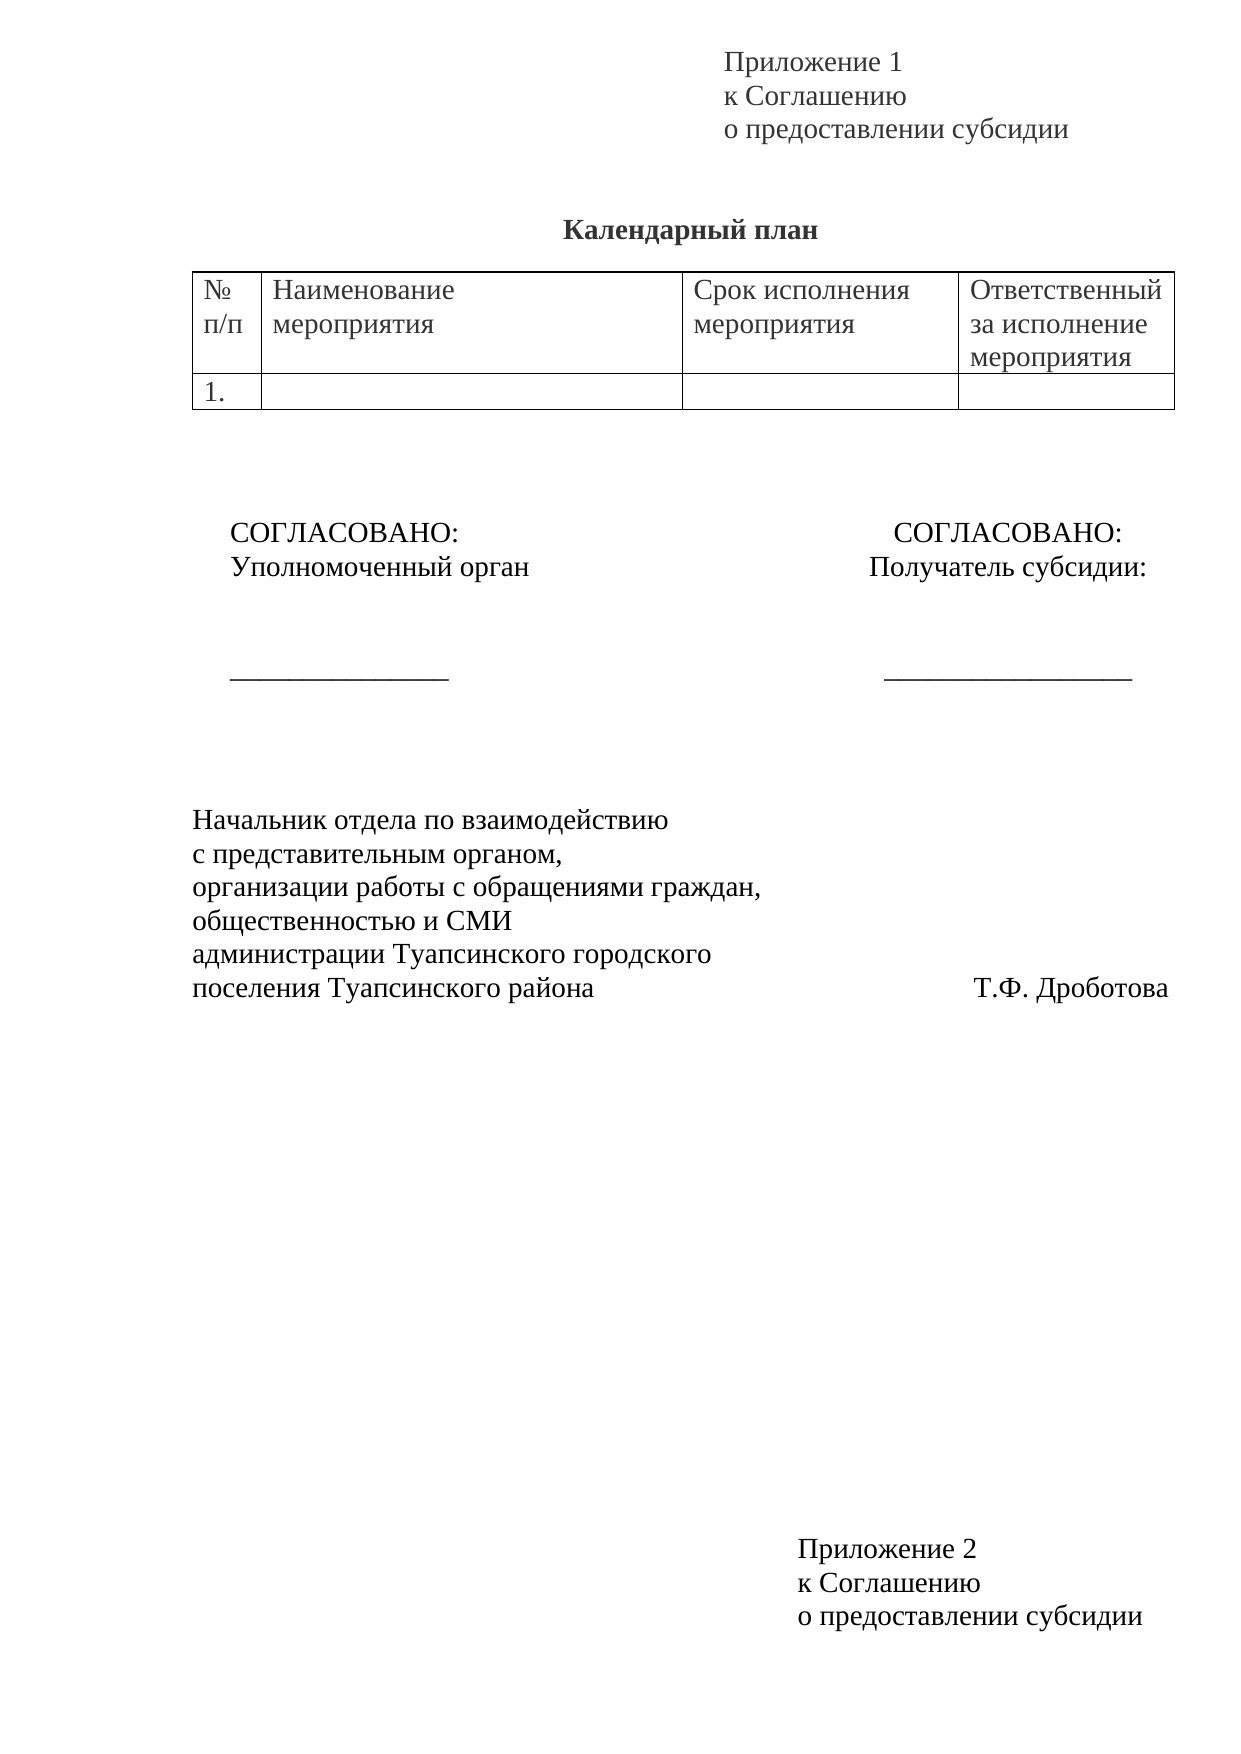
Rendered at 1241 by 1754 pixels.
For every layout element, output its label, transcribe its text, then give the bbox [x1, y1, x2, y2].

text Календарный план [229, 212, 1152, 246]
table_header СОГЛАСОВАНО: Уполномоченный орган _______________ [181, 516, 803, 716]
table_cell [193, 374, 261, 408]
text администрации Туапсинского городского [192, 936, 1181, 970]
table_header Срок исполнения мероприятия [683, 273, 958, 373]
table_cell [683, 374, 958, 408]
text к Соглашению [797, 1565, 1152, 1598]
text Начальник отдела по взаимодействию [192, 802, 1181, 836]
text к Соглашению [723, 78, 1181, 111]
table_header СОГЛАСОВАНО: Получатель субсидии: _________________ [803, 516, 1213, 716]
text поселения Туапсинского района Т.Ф. Дроботова [192, 970, 1181, 1003]
text о предоставлении субсидии [797, 1598, 1152, 1632]
table_cell [959, 374, 1174, 408]
text общественностью и СМИ [192, 903, 1181, 936]
table_cell [262, 374, 682, 408]
table_header Ответственный за исполнение мероприятия [959, 273, 1174, 373]
text о предоставлении субсидии [723, 111, 1181, 145]
table_header Наименование мероприятия [262, 273, 682, 373]
table_header № п/п [193, 273, 261, 373]
text организации работы с обращениями граждан, [192, 869, 1181, 903]
text с представительным органом, [192, 836, 1181, 869]
text Приложение 1 [723, 44, 1181, 78]
text Приложение 2 [797, 1531, 1152, 1565]
